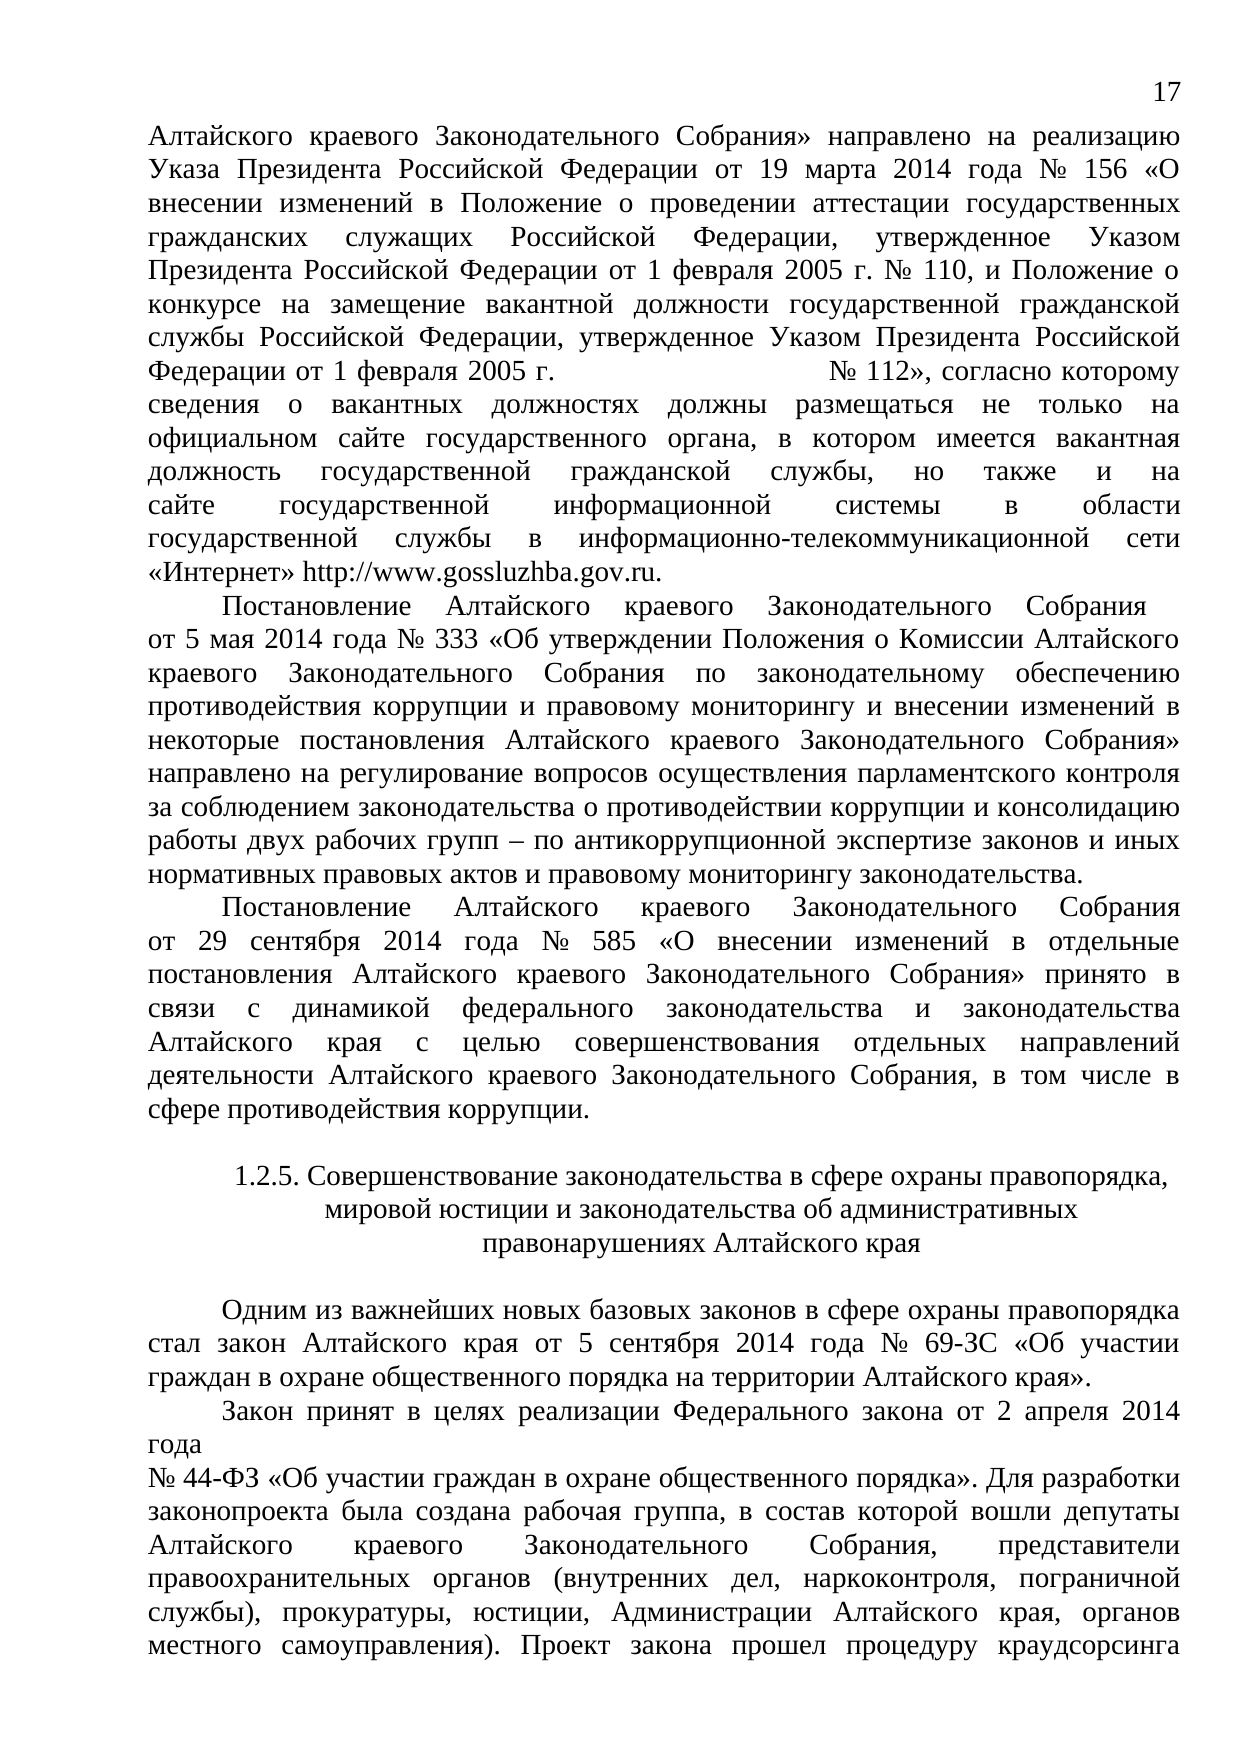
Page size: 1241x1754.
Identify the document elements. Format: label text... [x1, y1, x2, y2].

text Постановление Алтайского краевого Законодательного Собрания от 5 мая 2014 года № 333 «Об утверждении Положения о Комиссии Алтайского краевого Законодательного Собрания по законодательному обеспечению противодействия коррупции и правовому мониторингу и внесении изменений в некоторые постановления Алтайского краевого Законодательного Собрания» направлено на регулирование вопросов осуществления парламентского контроля за соблюдением законодательства о противодействии коррупции и консолидацию работы двух рабочих групп – по антикоррупционной экспертизе законов и иных нормативных правовых актов и правовому мониторингу законодательства. [148, 588, 1181, 889]
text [148, 1393, 1181, 1661]
text Одним из важнейших новых базовых законов в сфере охраны правопорядка стал закон Алтайского края от 5 сентября 2014 года № 69-ЗС «Об участии граждан в охране общественного порядка на территории Алтайского края». [148, 1292, 1181, 1393]
text Постановление Алтайского краевого Законодательного Собрания от 29 сентября 2014 года № 585 «О внесении изменений в отдельные постановления Алтайского краевого Законодательного Собрания» принято в связи с динамикой федерального законодательства и законодательства Алтайского края с целью совершенствования отдельных направлений деятельности Алтайского краевого Законодательного Собрания, в том числе в сфере противодействия коррупции. [148, 889, 1181, 1124]
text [148, 118, 1181, 588]
text 1.2.5. Совершенствование законодательства в сфере охраны правопорядка, мировой юстиции и законодательства об административных правонарушениях Алтайского края [222, 1158, 1181, 1258]
